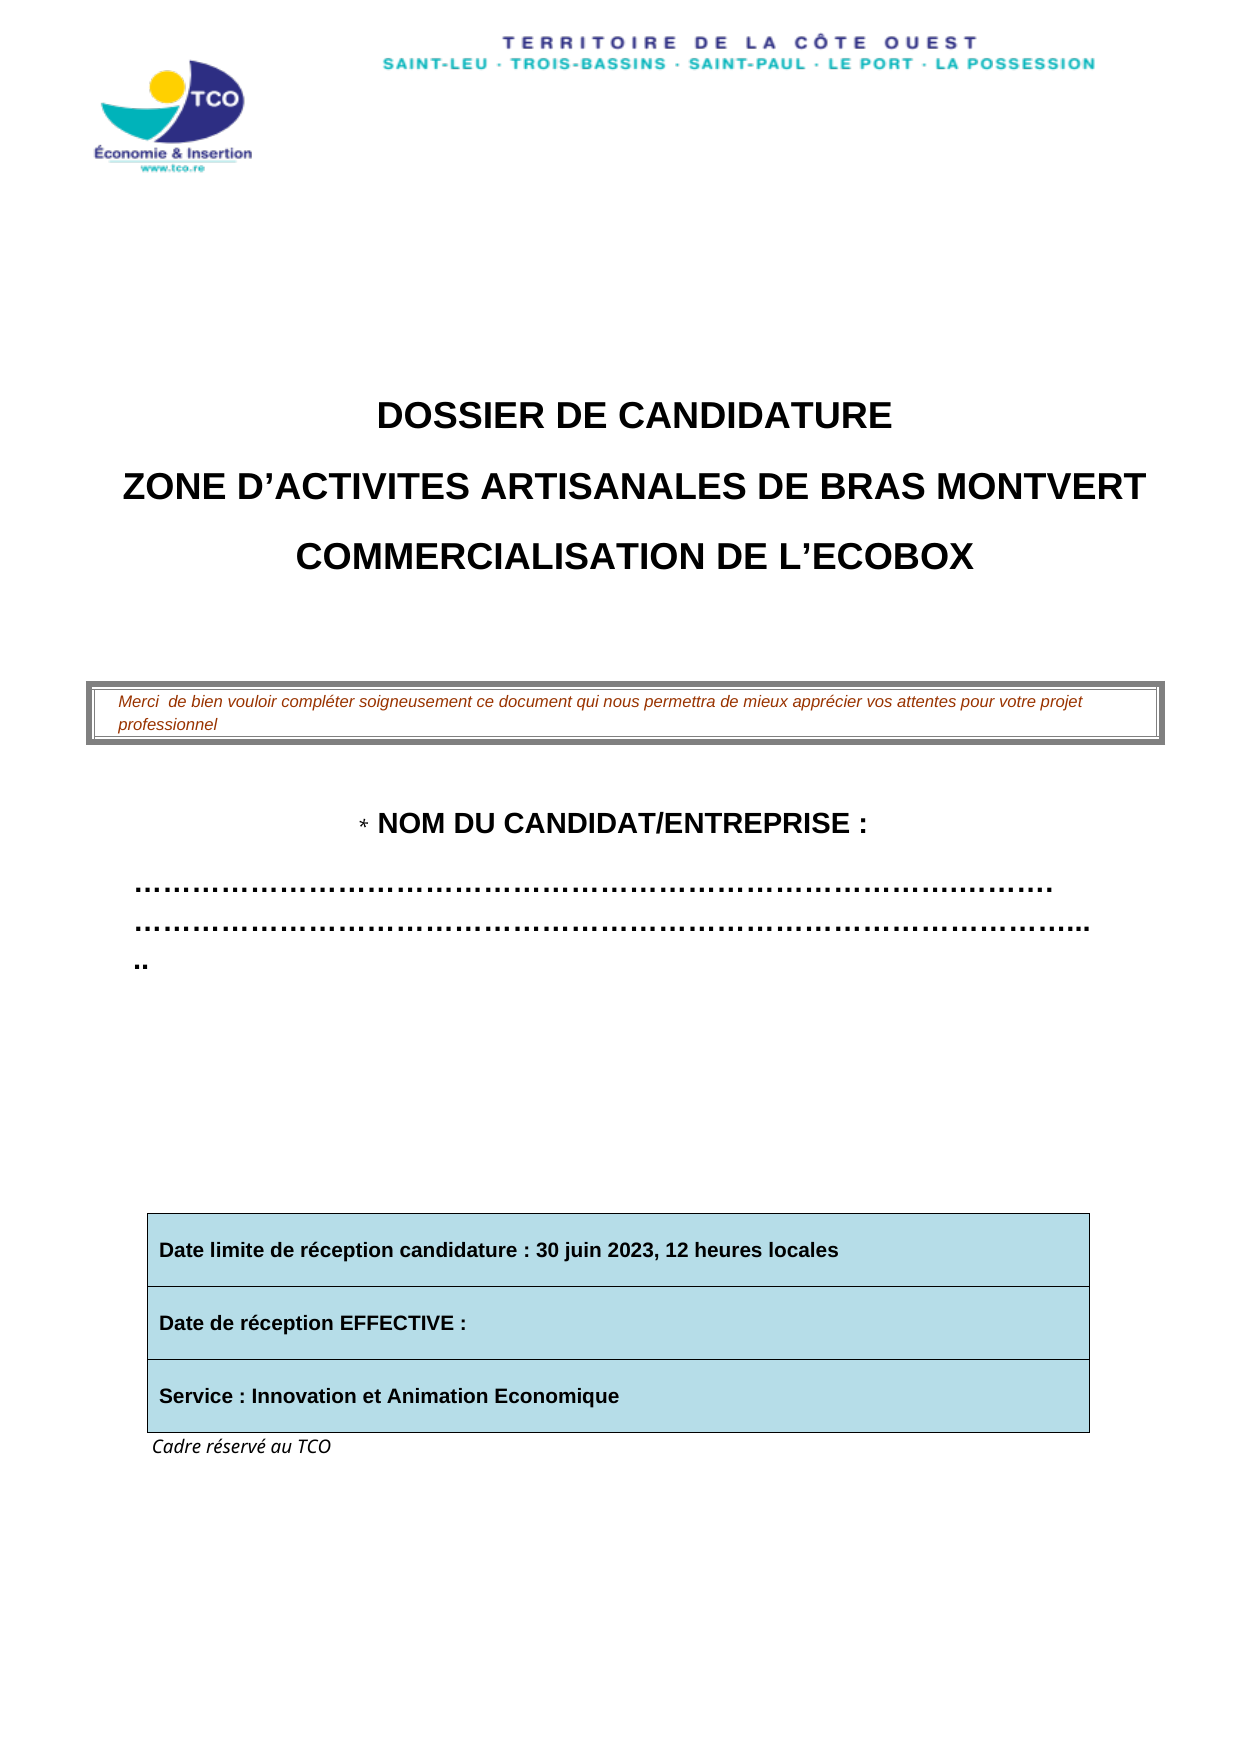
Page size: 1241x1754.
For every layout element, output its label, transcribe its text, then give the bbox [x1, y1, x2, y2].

text ………………………………………………………………………….……….……………………………………………………………………………………..... [133, 865, 1093, 976]
text * NOM DU CANDIDAT/ENTREPRISE : [133, 806, 1093, 839]
text DOSSIER DE CANDIDATURE [118, 394, 1152, 437]
text ZONE D’ACTIVITES ARTISANALES DE BRAS MONTVERT [118, 464, 1152, 507]
text COMMERCIALISATION DE L’ECOBOX [118, 534, 1152, 578]
table_header Date limite de réception candidature : 30 juin 2023, 12 heures locales [148, 1214, 1089, 1286]
text Cadre réservé au TCO [74, 1433, 1093, 1459]
table_cell Date de réception EFFECTIVE : [148, 1287, 1089, 1359]
table_cell Service : Innovation et Animation Economique [148, 1360, 1089, 1432]
text Merci de bien vouloir compléter soigneusement ce document qui nous permettra de mieux apprécier vos attentes pour votre projet professionnel [95, 690, 1156, 736]
